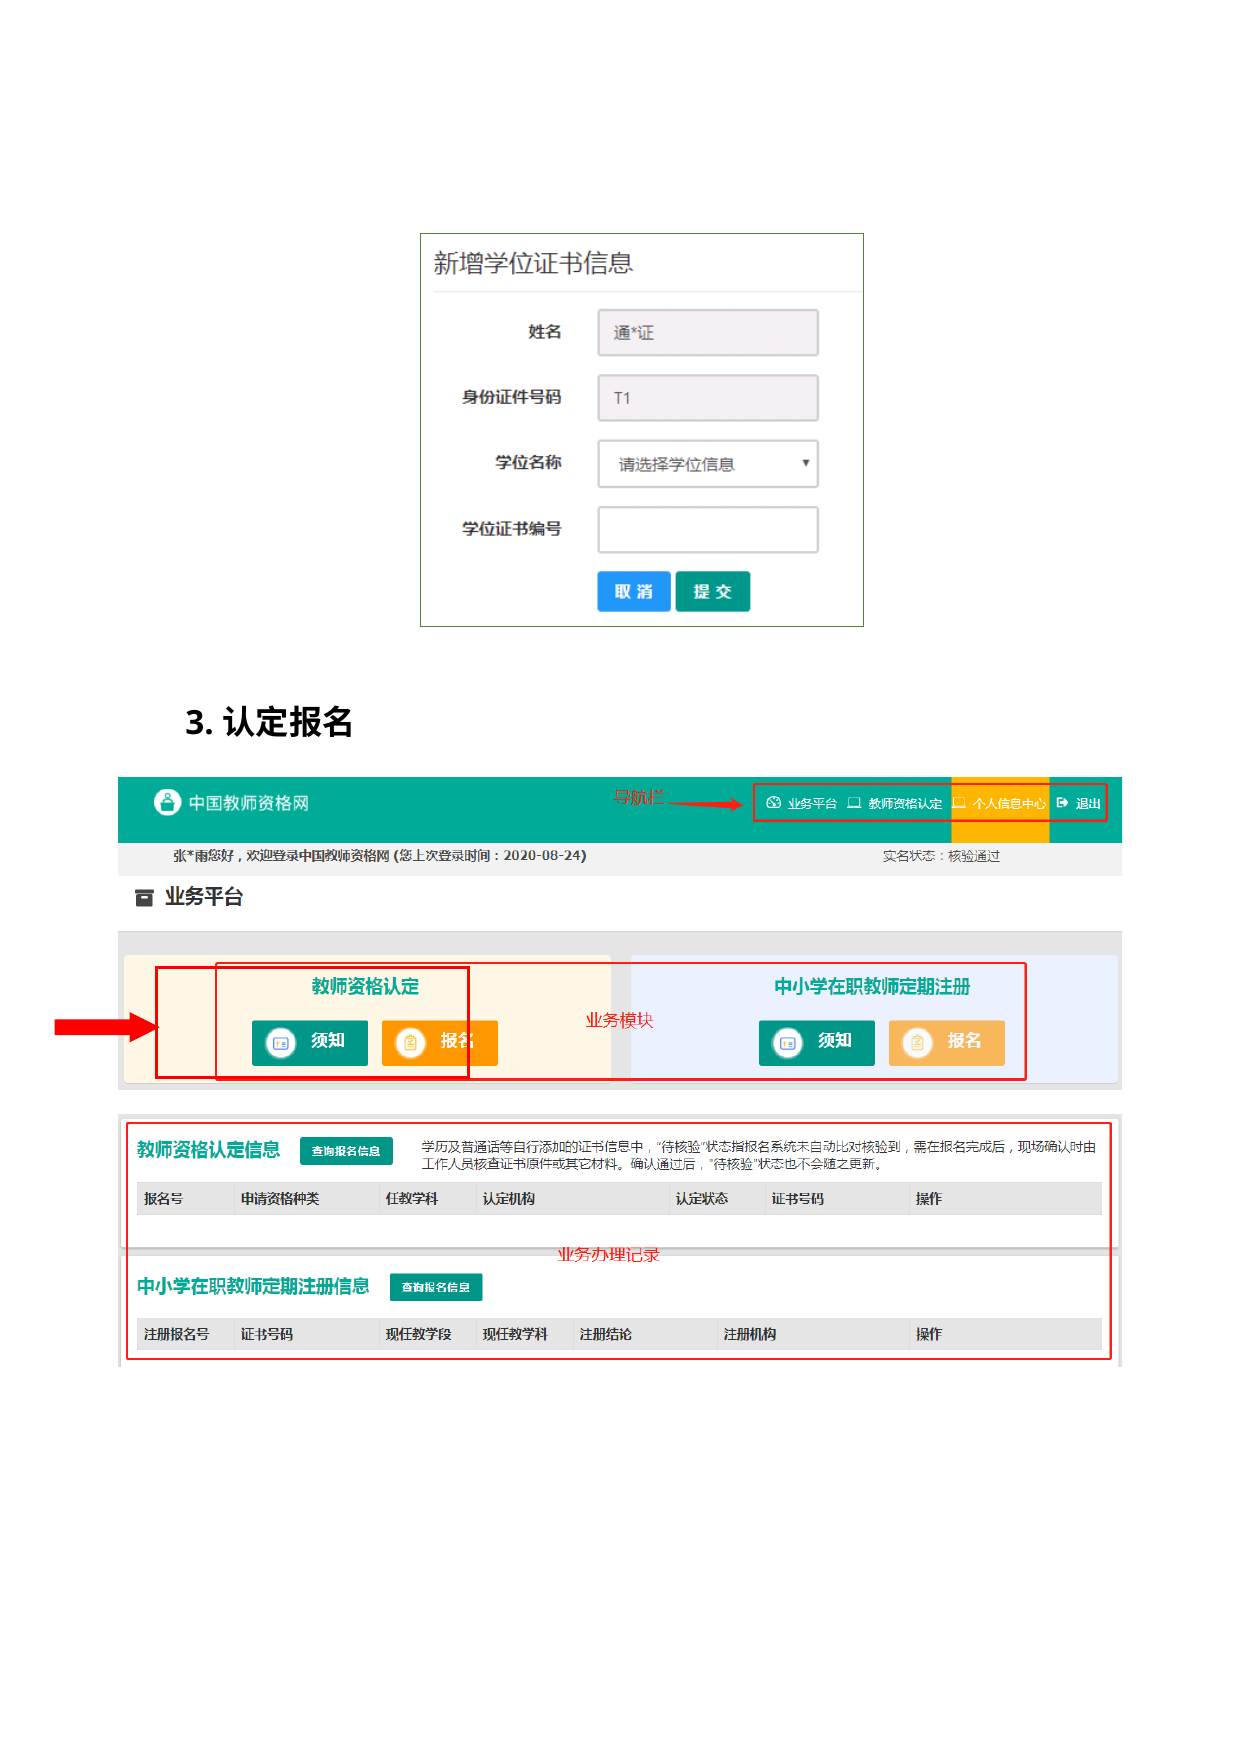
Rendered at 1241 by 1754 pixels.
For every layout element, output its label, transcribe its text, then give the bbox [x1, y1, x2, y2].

picture [118, 777, 1123, 1090]
picture [118, 1114, 1123, 1367]
text 3. 认定报名 [118, 688, 1122, 753]
picture [421, 234, 863, 626]
picture [158, 969, 467, 1076]
